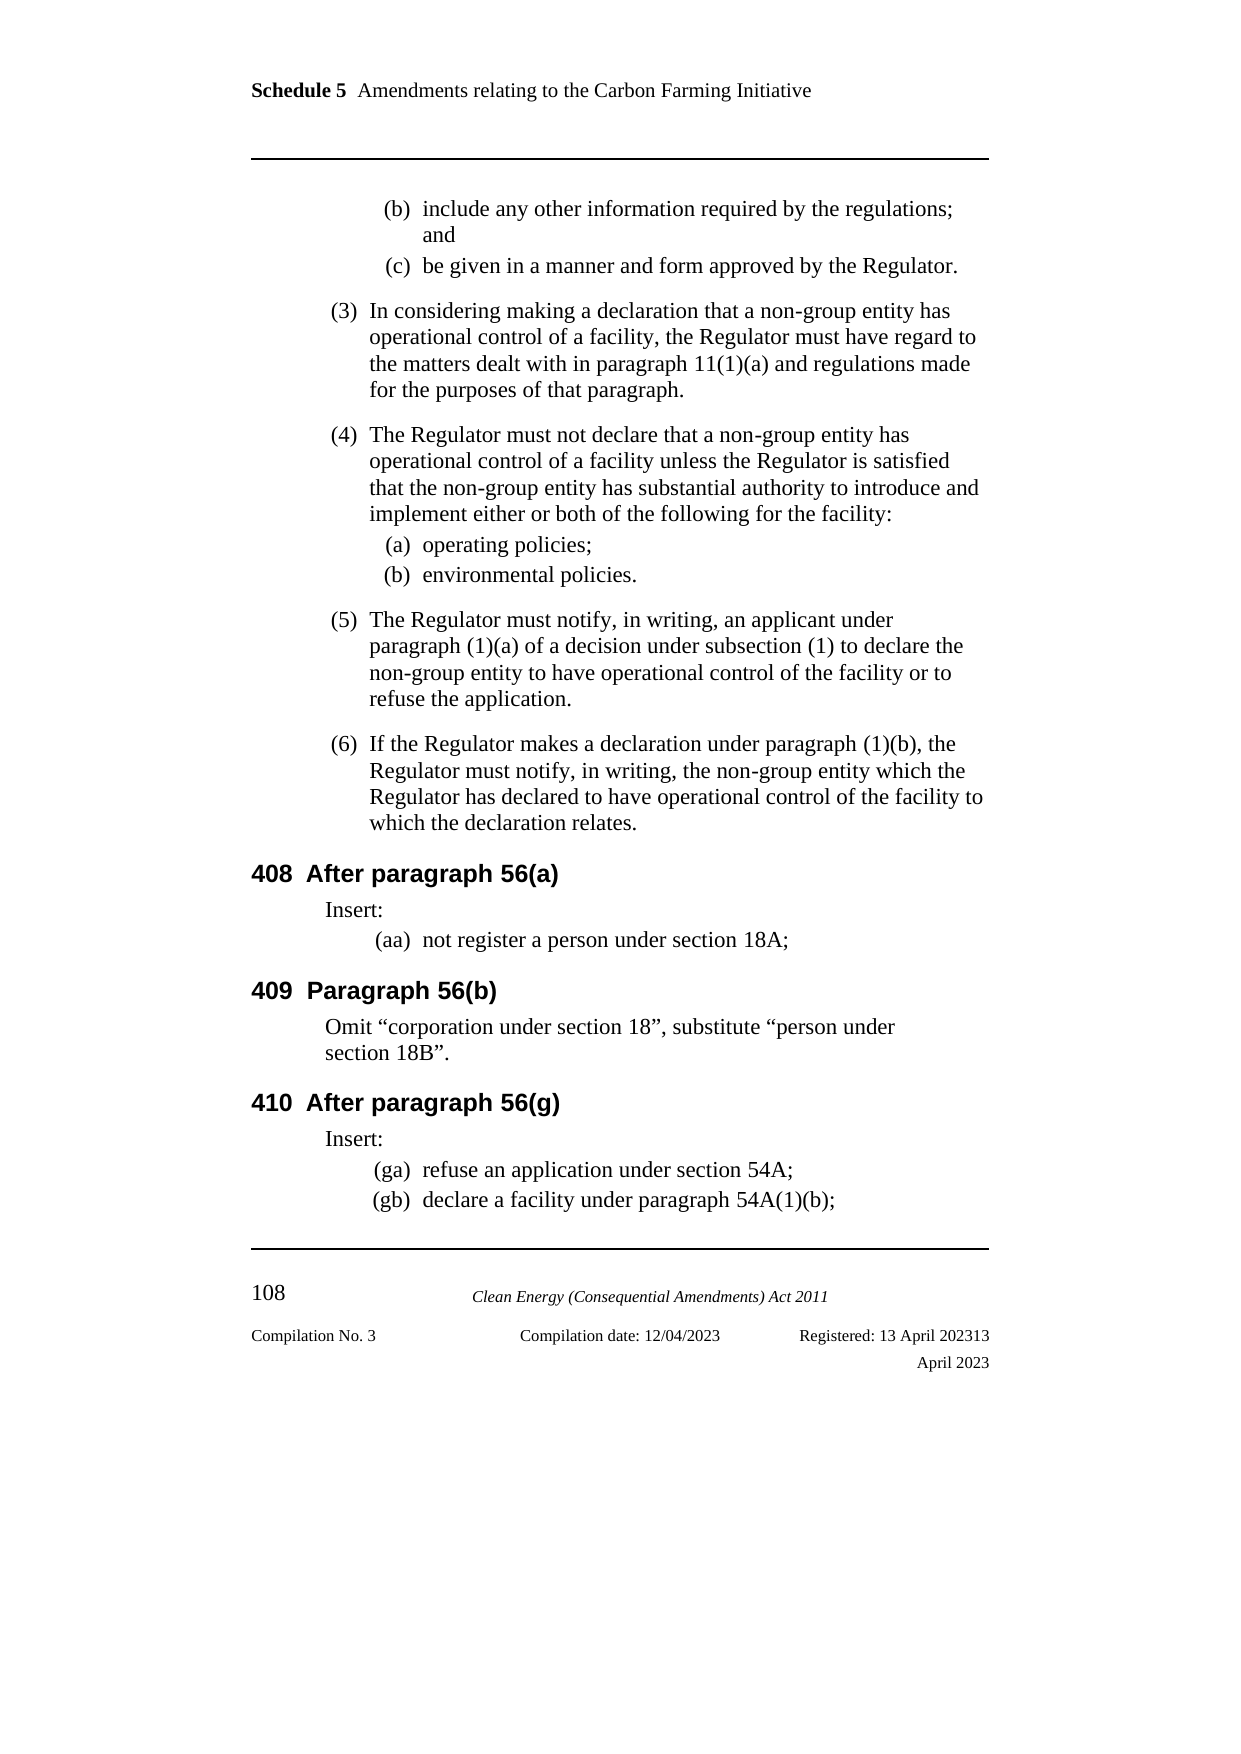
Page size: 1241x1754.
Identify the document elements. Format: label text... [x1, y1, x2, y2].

text (6) If the Regulator makes a declaration under paragraph (1)(b), the Regulator must notify, in writing, the non-group entity which the Regulator has declared to have operational control of the facility to which the declaration relates. [251, 730, 989, 836]
text (4) The Regulator must not declare that a non-group entity has operational control of a facility unless the Regulator is satisfied that the non-group entity has substantial authority to introduce and implement either or both of the following for the facility: [251, 421, 989, 526]
text 410 After paragraph 56(g) [251, 1088, 989, 1117]
text (aa) not register a person under section 18A; [251, 926, 989, 953]
text (c) be given in a manner and form approved by the Regulator. [251, 252, 989, 278]
text 408 After paragraph 56(a) [251, 859, 989, 887]
text 409 Paragraph 56(b) [251, 976, 989, 1004]
text Omit “corporation under section 18”, substitute “person under section 18B”. [325, 1013, 989, 1065]
text Insert: [325, 1125, 989, 1152]
text (ga) refuse an application under section 54A; [251, 1156, 989, 1182]
text (a) operating policies; [251, 531, 989, 557]
text (5) The Regulator must notify, in writing, an applicant under paragraph (1)(a) of a decision under subsection (1) to declare the non-group entity to have operational control of the facility or to refuse the application. [251, 606, 989, 712]
text (b) environmental policies. [251, 561, 989, 587]
text (b) include any other information required by the regulations; and [251, 195, 989, 248]
text Insert: [325, 896, 989, 922]
text (3) In considering making a declaration that a non-group entity has operational control of a facility, the Regulator must have regard to the matters dealt with in paragraph 11(1)(a) and regulations made for the purposes of that paragraph. [251, 297, 989, 402]
text (gb) declare a facility under paragraph 54A(1)(b); [251, 1186, 989, 1213]
